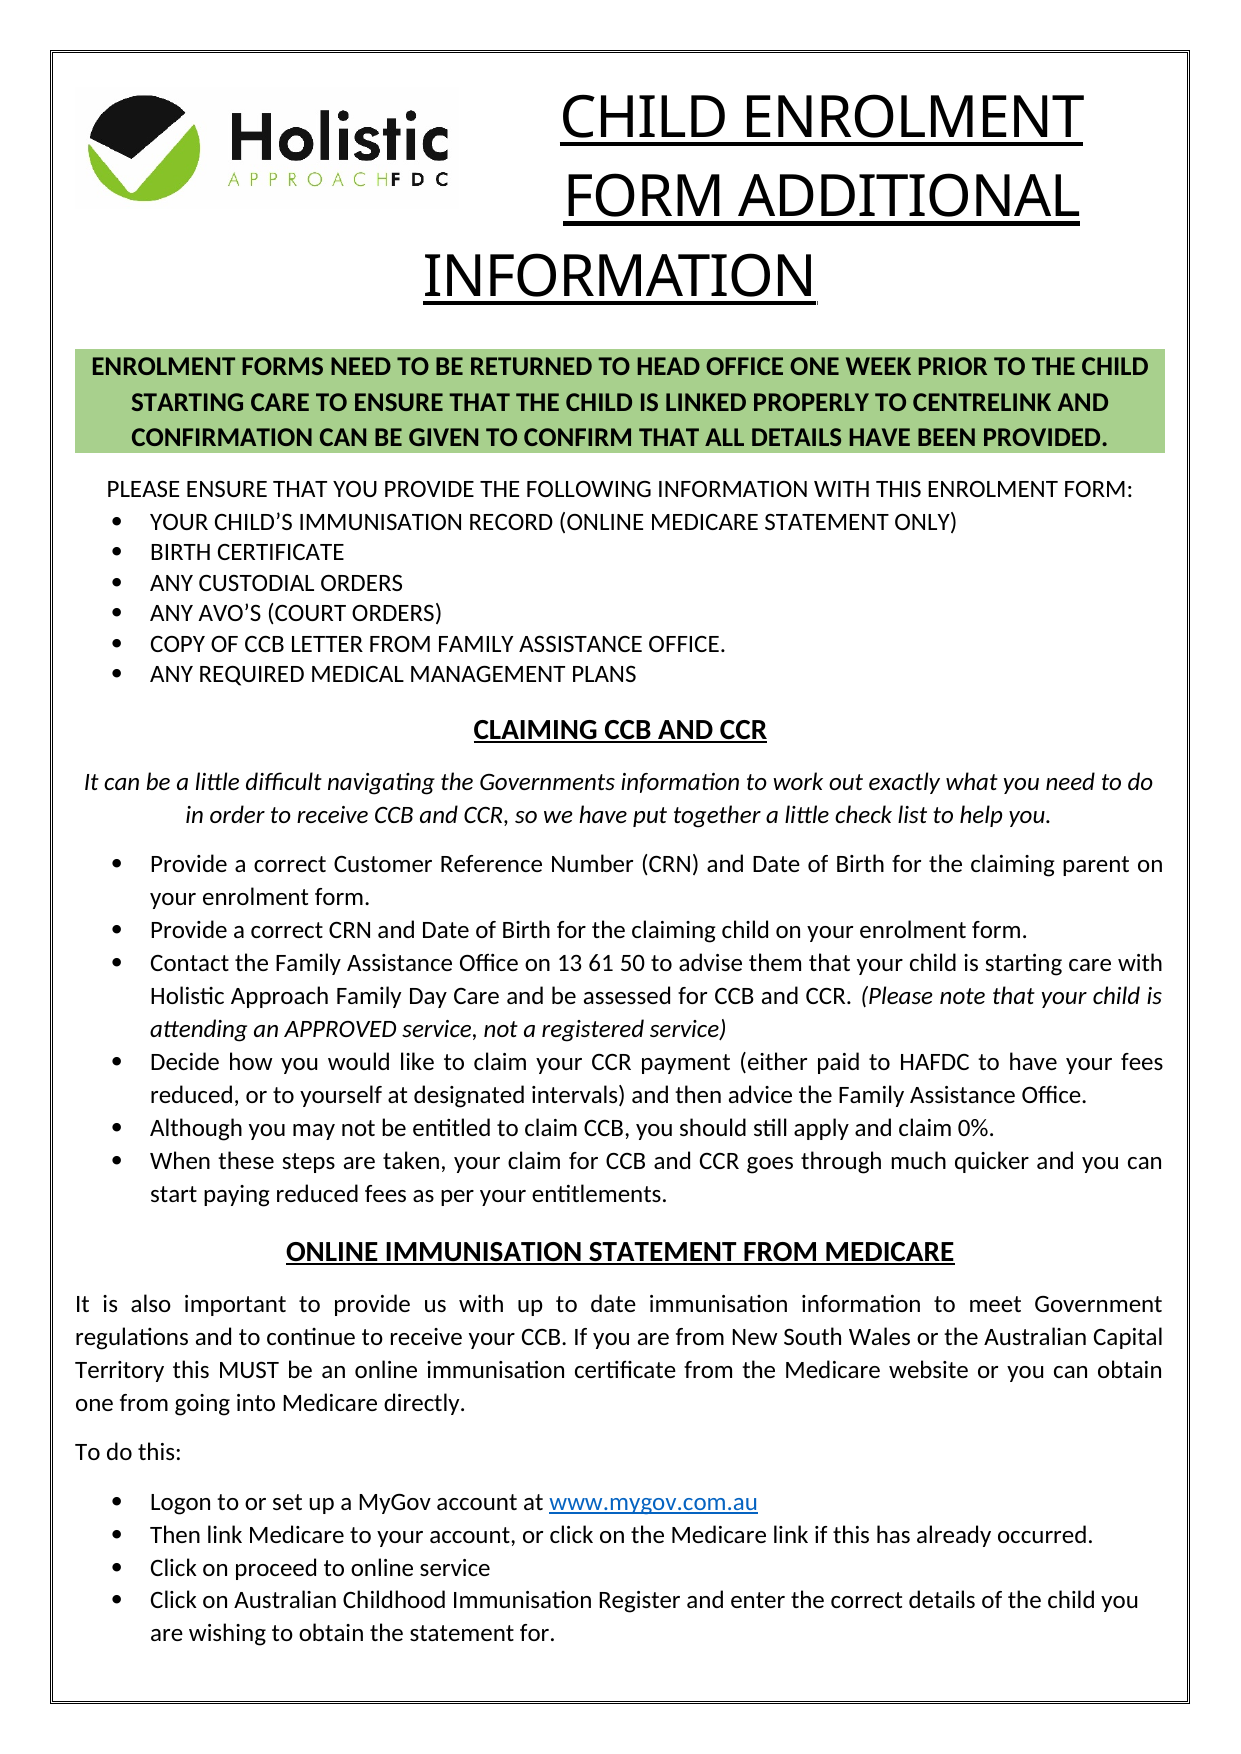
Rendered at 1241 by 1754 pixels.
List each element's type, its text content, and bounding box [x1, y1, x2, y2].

text To do this: [75, 1436, 1165, 1467]
text CLAIMING CCB AND CCR [75, 711, 1165, 747]
list Provide a correct CRN and Date of Birth for the claiming child on your enrolment form. [112, 914, 1165, 945]
list ANY REQUIRED MEDICAL MANAGEMENT PLANS [112, 658, 1165, 689]
list Although you may not be entitled to claim CCB, you should still apply and claim 0%. [112, 1112, 1165, 1142]
list Logon to or set up a MyGov account at www.mygov.com.au [112, 1486, 1165, 1516]
picture [75, 87, 460, 209]
list YOUR CHILD’S IMMUNISATION RECORD (ONLINE MEDICARE STATEMENT ONLY) [112, 506, 1165, 536]
list ANY CUSTODIAL ORDERS [112, 567, 1165, 597]
list Contact the Family Assistance Office on 13 61 50 to advise them that your child is starting care with Holistic Approach Family Day Care and be assessed for CCB and CCR. (Please note that your child is attending an APPROVED service, not a registered service) [112, 947, 1165, 1044]
list Decide how you would like to claim your CCR payment (either paid to HAFDC to have your fees reduced, or to yourself at designated intervals) and then advice the Family Assistance Office. [112, 1046, 1165, 1109]
text ONLINE IMMUNISATION STATEMENT FROM MEDICARE [75, 1233, 1165, 1268]
text It is also important to provide us with up to date immunisation information to meet Government regulations and to continue to receive your CCB. If you are from New South Wales or the Australian Capital Territory this MUST be an online immunisation certificate from the Medicare website or you can obtain one from going into Medicare directly. [75, 1288, 1165, 1417]
text PLEASE ENSURE THAT YOU PROVIDE THE FOLLOWING INFORMATION WITH THIS ENROLMENT FORM: [75, 473, 1165, 503]
text ENROLMENT FORMS NEED TO BE RETURNED TO HEAD OFFICE ONE WEEK PRIOR TO THE CHILD STARTING CARE TO ENSURE THAT THE CHILD IS LINKED PROPERLY TO CENTRELINK AND CONFIRMATION CAN BE GIVEN TO CONFIRM THAT ALL DETAILS HAVE BEEN PROVIDED. [75, 349, 1165, 453]
list Then link Medicare to your account, or click on the Medicare link if this has already occurred. [112, 1519, 1165, 1549]
title CHILD ENROLMENT FORM ADDITIONAL INFORMATION [75, 75, 1165, 313]
list COPY OF CCB LETTER FROM FAMILY ASSISTANCE OFFICE. [112, 628, 1165, 658]
text It can be a little difficult navigating the Governments information to work out exactly what you need to do in order to receive CCB and CCR, so we have put together a little check list to help you. [75, 766, 1165, 829]
list Provide a correct Customer Reference Number (CRN) and Date of Birth for the claiming parent on your enrolment form. [112, 849, 1165, 912]
list When these steps are taken, your claim for CCB and CCR goes through much quicker and you can start paying reduced fees as per your entitlements. [112, 1145, 1165, 1208]
list BIRTH CERTIFICATE [112, 536, 1165, 567]
list Click on proceed to online service [112, 1552, 1165, 1582]
list Click on Australian Childhood Immunisation Register and enter the correct details of the child you are wishing to obtain the statement for. [112, 1584, 1165, 1648]
list ANY AVO’S (COURT ORDERS) [112, 597, 1165, 628]
